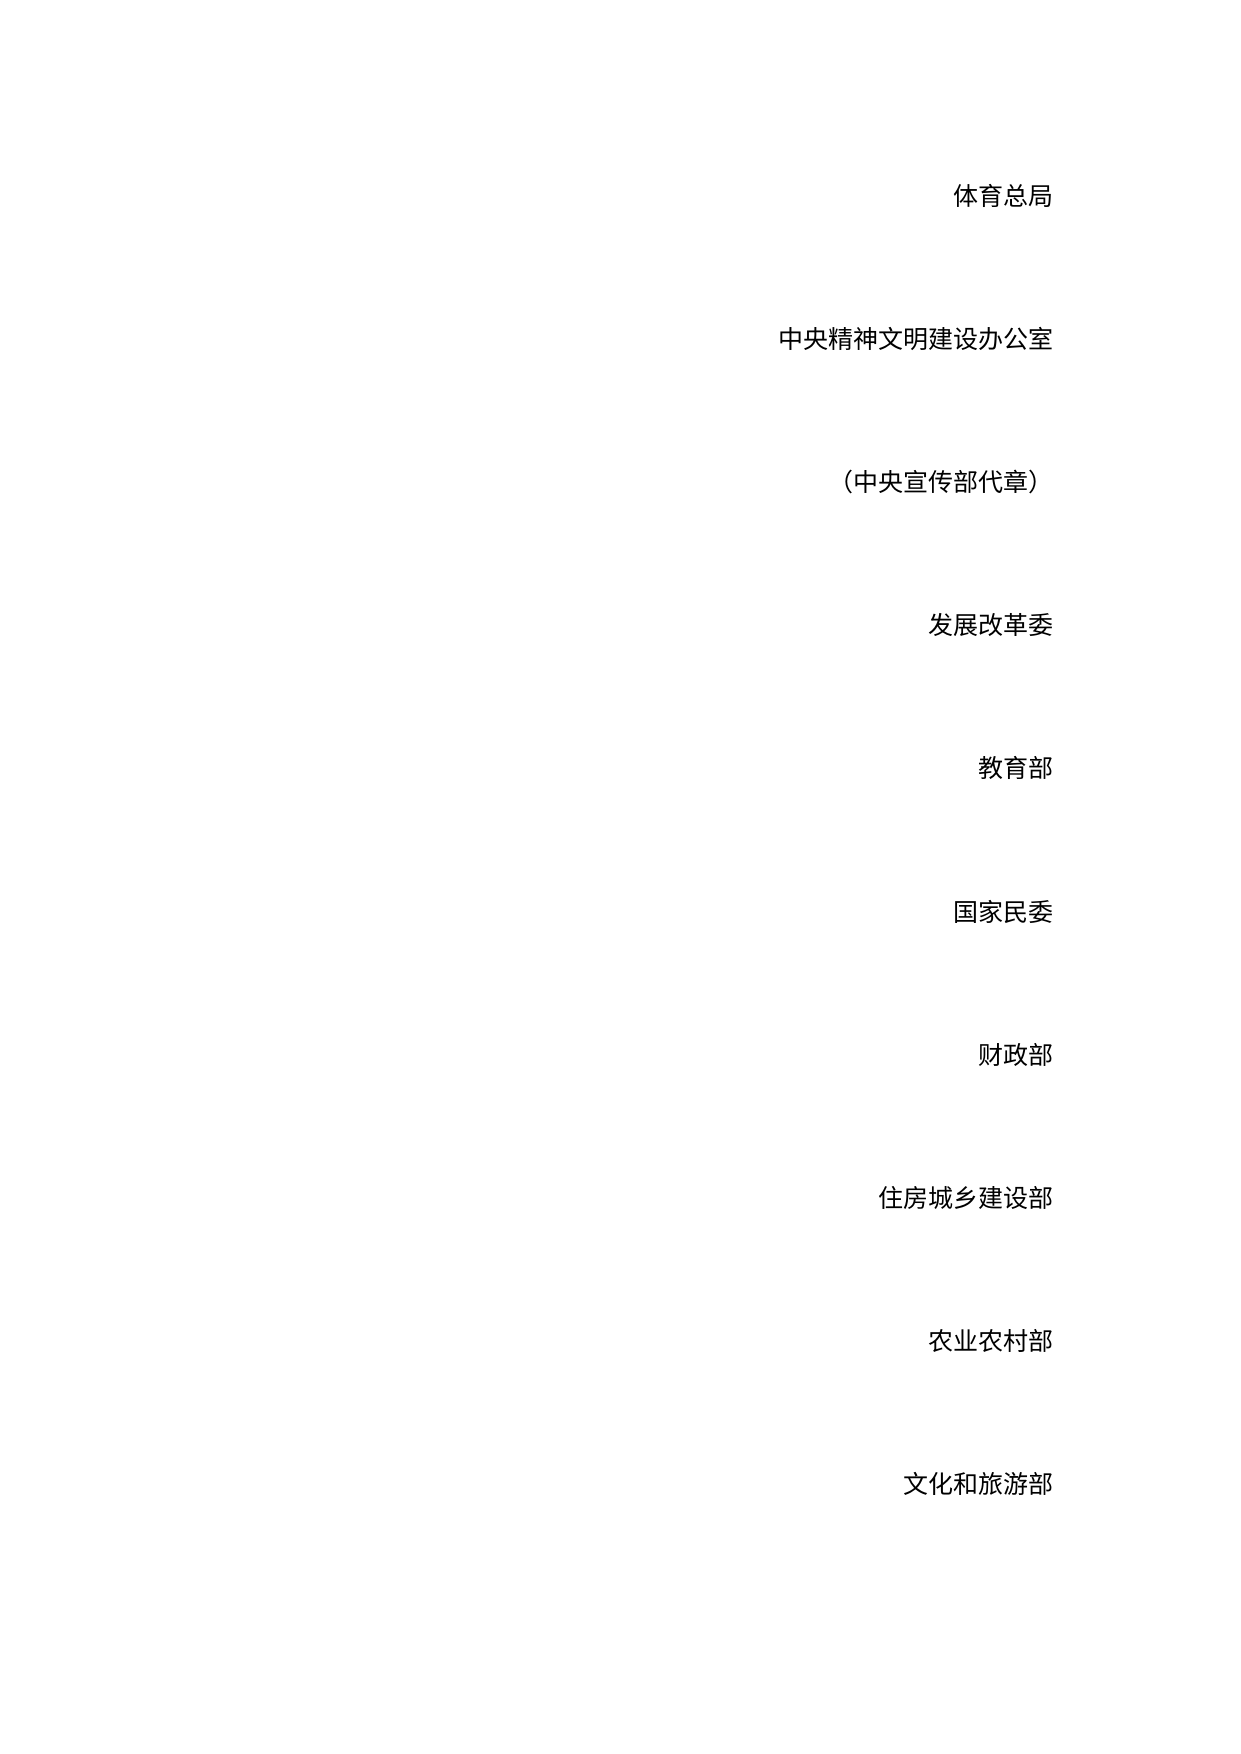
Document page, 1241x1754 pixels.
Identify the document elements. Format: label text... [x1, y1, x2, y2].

text 财政部 [187, 1021, 1053, 1086]
text 住房城乡建设部 [187, 1164, 1053, 1229]
text 发展改革委 [187, 591, 1053, 656]
text （中央宣传部代章） [187, 448, 1053, 513]
text 教育部 [187, 734, 1053, 799]
text 体育总局 [187, 162, 1053, 227]
text 农业农村部 [187, 1307, 1053, 1372]
text 中央精神文明建设办公室 [187, 305, 1053, 370]
text 国家民委 [187, 878, 1053, 943]
text 文化和旅游部 [187, 1450, 1053, 1515]
